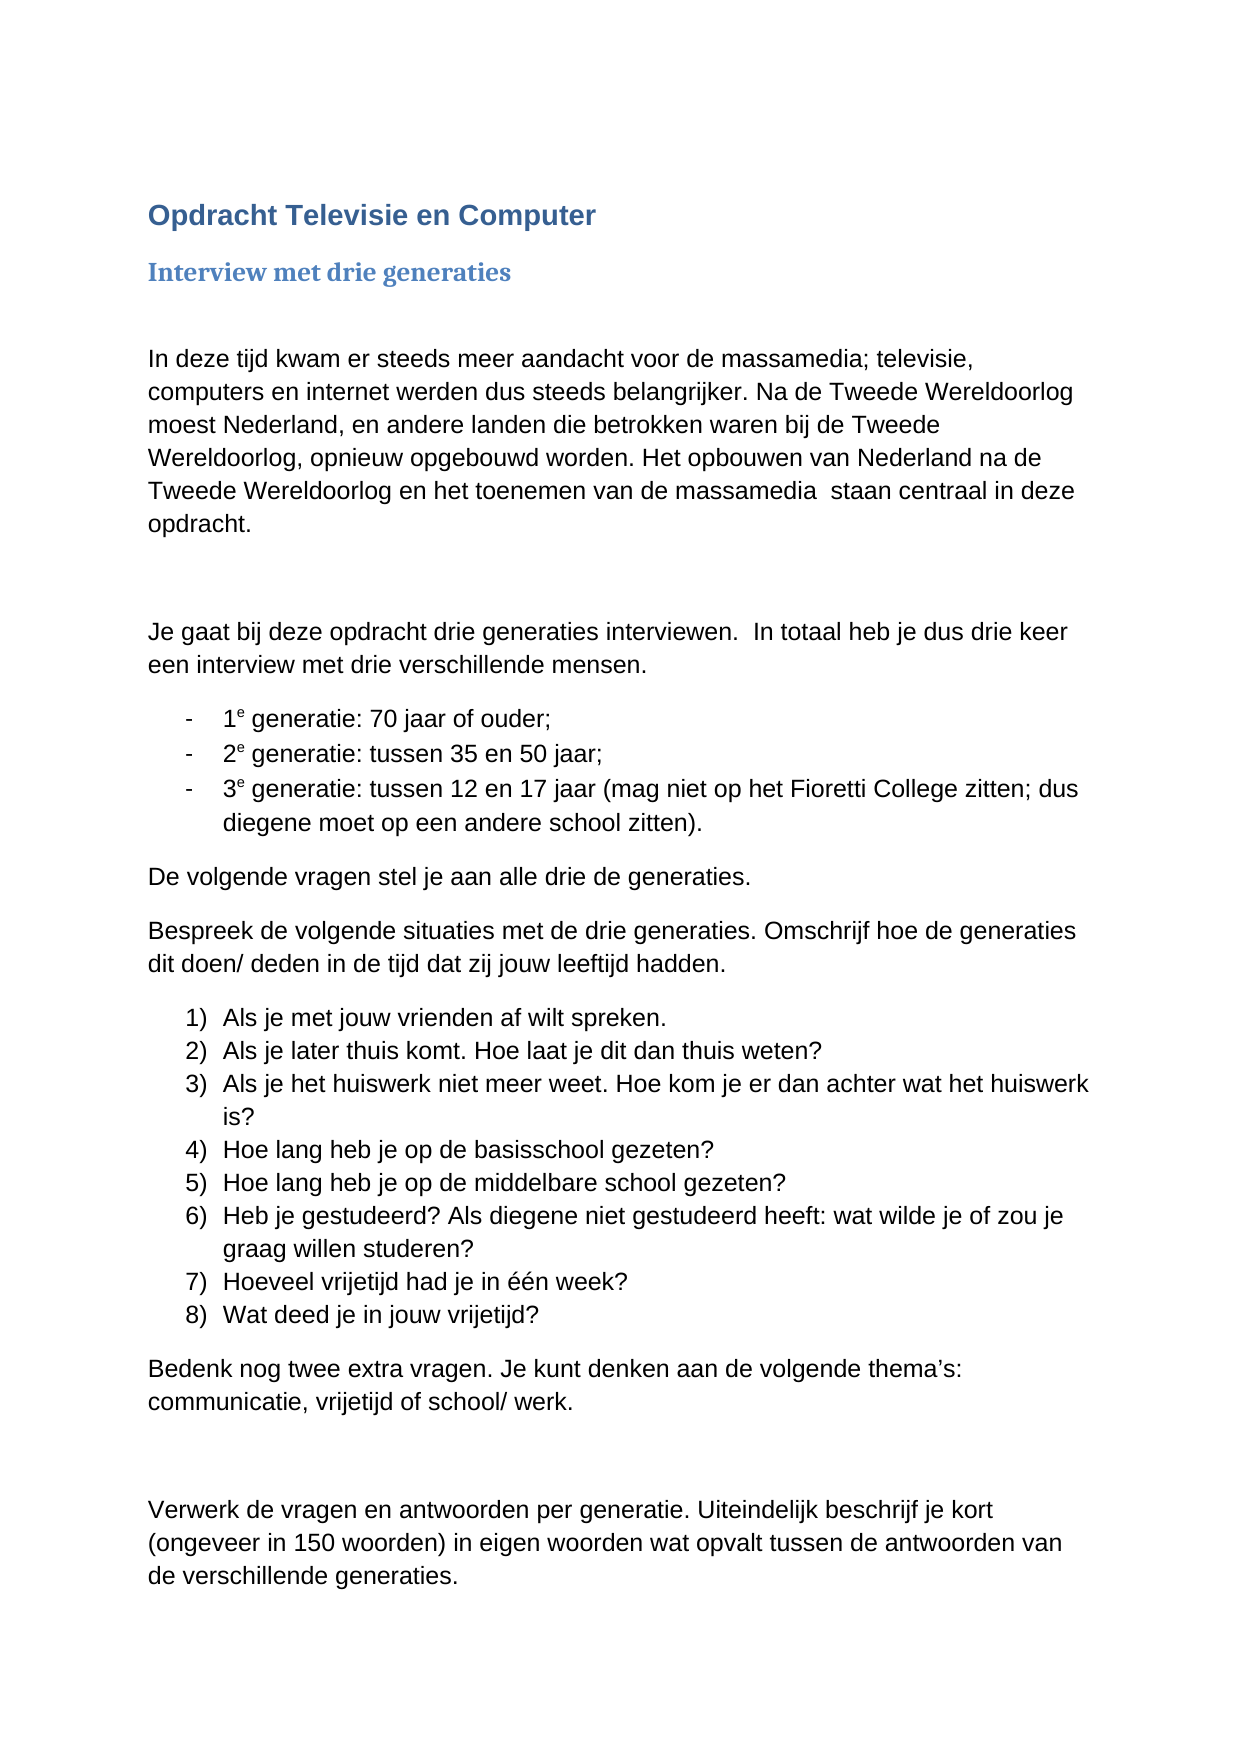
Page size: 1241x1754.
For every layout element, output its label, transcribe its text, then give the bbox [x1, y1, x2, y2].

text Bespreek de volgende situaties met de drie generaties. Omschrijf hoe de generaties dit doen/ deden in de tijd dat zij jouw leeftijd hadden. [148, 916, 1093, 978]
list Hoe lang heb je op de middelbare school gezeten? [185, 1168, 1093, 1197]
list Als je later thuis komt. Hoe laat je dit dan thuis weten? [185, 1036, 1093, 1064]
list 2e generatie: tussen 35 en 50 jaar; [185, 738, 1093, 769]
subtitle Opdracht Televisie en Computer [148, 198, 1093, 231]
subtitle Interview met drie generaties [148, 257, 1093, 288]
list Heb je gestudeerd? Als diegene niet gestudeerd heeft: wat wilde je of zou je graag willen studeren? [185, 1201, 1093, 1263]
text Verwerk de vragen en antwoorden per generatie. Uiteindelijk beschrijf je kort (ongeveer in 150 woorden) in eigen woorden wat opvalt tussen de antwoorden van de verschillende generaties. [148, 1494, 1093, 1589]
text Bedenk nog twee extra vragen. Je kunt denken aan de volgende thema’s: communicatie, vrijetijd of school/ werk. [148, 1354, 1093, 1416]
list Hoe lang heb je op de basisschool gezeten? [185, 1135, 1093, 1164]
list Wat deed je in jouw vrijetijd? [185, 1300, 1093, 1329]
list Hoeveel vrijetijd had je in één week? [185, 1267, 1093, 1296]
text De volgende vragen stel je aan alle drie de generaties. [148, 862, 1093, 891]
list Als je het huiswerk niet meer weet. Hoe kom je er dan achter wat het huiswerk is? [185, 1069, 1093, 1131]
list 3e generatie: tussen 12 en 17 jaar (mag niet op het Fioretti College zitten; dus diegene moet op een andere school zitten). [185, 773, 1093, 837]
list 1e generatie: 70 jaar of ouder; [185, 703, 1093, 734]
text Je gaat bij deze opdracht drie generaties interviewen. In totaal heb je dus drie keer een interview met drie verschillende mensen. [148, 617, 1093, 678]
list Als je met jouw vrienden af wilt spreken. [185, 1003, 1093, 1032]
text In deze tijd kwam er steeds meer aandacht voor de massamedia; televisie, computers en internet werden dus steeds belangrijker. Na de Tweede Wereldoorlog moest Nederland, en andere landen die betrokken waren bij de Tweede Wereldoorlog, opnieuw opgebouwd worden. Het opbouwen van Nederland na de Tweede Wereldoorlog en het toenemen van de massamedia staan centraal in deze opdracht. [148, 344, 1093, 538]
